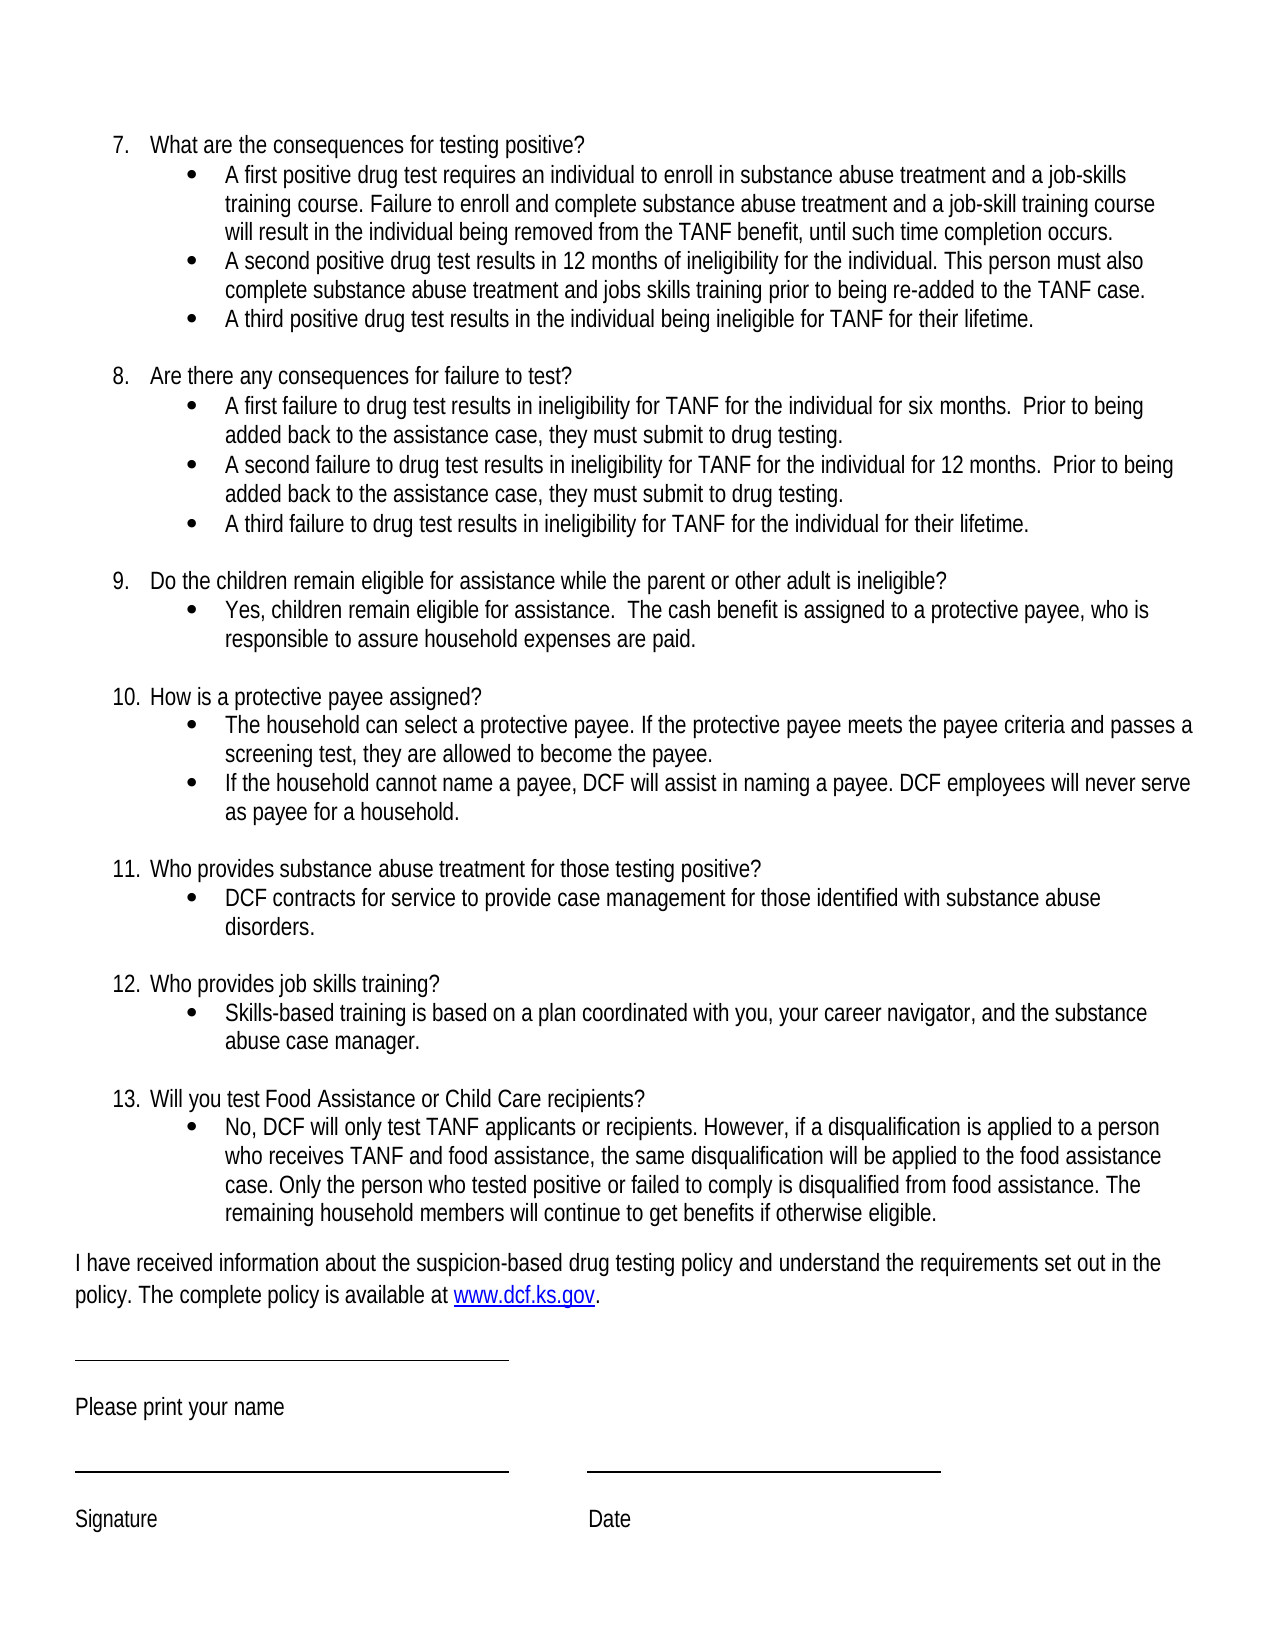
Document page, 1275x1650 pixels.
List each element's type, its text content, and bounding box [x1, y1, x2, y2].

list If the household cannot name a payee, DCF will assist in naming a payee. DCF employees will never serve as payee for a household. [187, 768, 1198, 825]
list A first failure to drug test results in ineligibility for TANF for the individual for six months. Prior to being added back to the assistance case, they must submit to drug testing. [187, 392, 1151, 449]
text Signature Date [75, 1504, 1210, 1532]
list Do the children remain eligible for assistance while the parent or other adult is ineligible? [112, 567, 1210, 595]
list Yes, children remain eligible for assistance. The cash benefit is assigned to a protective payee, who is responsible to assure household expenses are paid. [187, 595, 1151, 653]
list A third positive drug test results in the individual being ineligible for TANF for their lifetime. [187, 303, 1210, 332]
list What are the consequences for testing positive? [112, 131, 1210, 160]
list Skills-based training is based on a plan coordinated with you, your career navigator, and the substance abuse case manager. [187, 997, 1189, 1055]
list Who provides job skills training? [112, 969, 1210, 997]
list A third failure to drug test results in ineligibility for TANF for the individual for their lifetime. [187, 508, 1210, 538]
text Please print your name [75, 1392, 1210, 1421]
list A second positive drug test results in 12 months of ineligibility for the individual. This person must also complete substance abuse treatment and jobs skills training prior to being re-added to the TANF case. [187, 246, 1151, 303]
list Will you test Food Assistance or Child Care recipients? [112, 1083, 1210, 1112]
list DCF contracts for service to provide case management for those identified with substance abuse disorders. [187, 883, 1109, 940]
list No, DCF will only test TANF applicants or recipients. However, if a disqualification is applied to a person who receives TANF and food assistance, the same disqualification will be applied to the food assistance case. Only the person who tested positive or failed to comply is disqualified from food assistance. The remaining household members will continue to get benefits if otherwise eligible. [187, 1112, 1168, 1227]
list A first positive drug test requires an individual to enroll in substance abuse treatment and a job-skills training course. Failure to enroll and complete substance abuse treatment and a job-skill training course will result in the individual being removed from the TANF benefit, until such time completion occurs. [187, 160, 1179, 246]
list The household can select a protective payee. If the protective payee meets the payee criteria and passes a screening test, they are allowed to become the payee. [187, 710, 1198, 768]
list A second failure to drug test results in ineligibility for TANF for the individual for 12 months. Prior to being added back to the assistance case, they must submit to drug testing. [187, 451, 1179, 508]
text I have received information about the suspicion-based drug testing policy and understand the requirements set out in the policy. The complete policy is available at www.dcf.ks.gov. [75, 1248, 1179, 1309]
list Are there any consequences for failure to test? [112, 361, 1210, 389]
list Who provides substance abuse treatment for those testing positive? [112, 854, 1210, 883]
list How is a protective payee assigned? [112, 681, 1210, 710]
